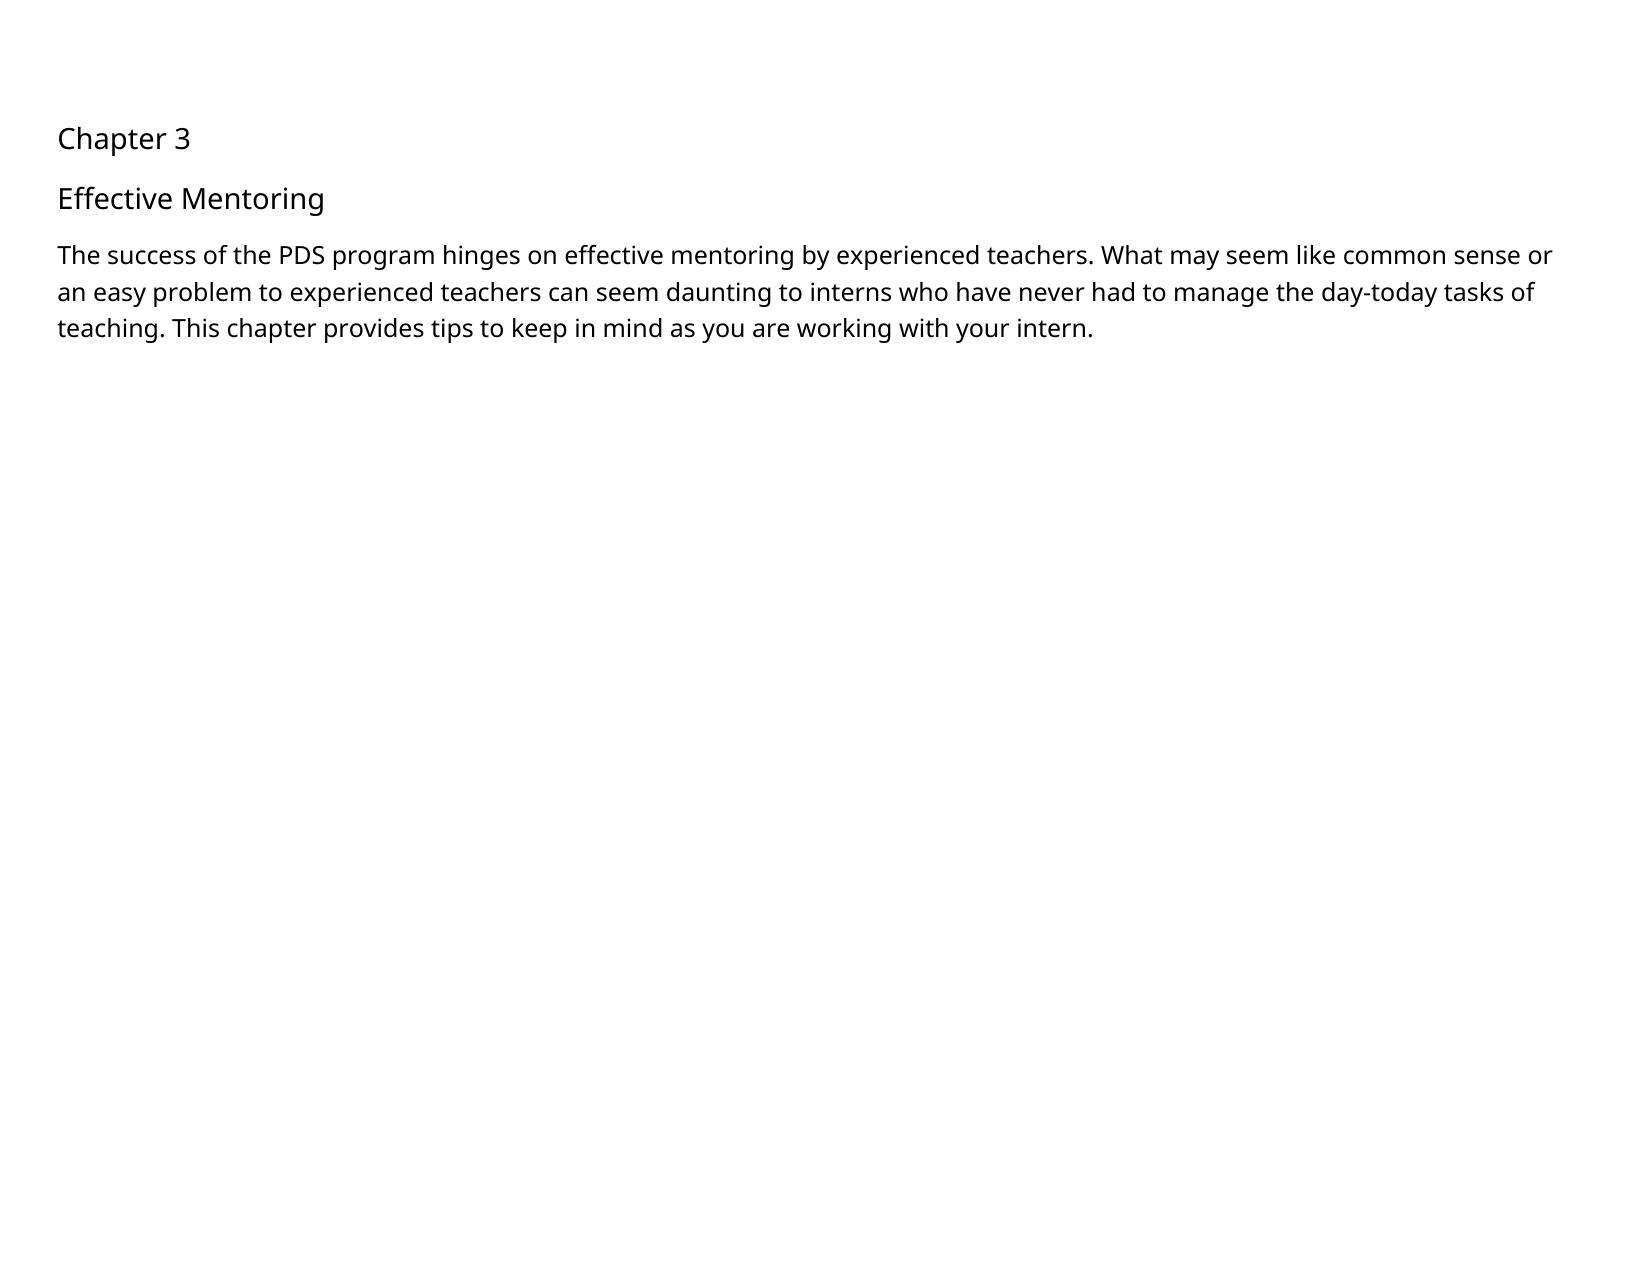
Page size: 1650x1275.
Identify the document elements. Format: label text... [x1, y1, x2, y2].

text Chapter 3 [57, 118, 1587, 158]
text Effective Mentoring [57, 178, 1587, 218]
text The success of the PDS program hinges on effective mentoring by experienced teachers. What may seem like common sense or an easy problem to experienced teachers can seem daunting to interns who have never had to manage the day-today tasks of teaching. This chapter provides tips to keep in mind as you are working with your intern. [57, 237, 1587, 345]
